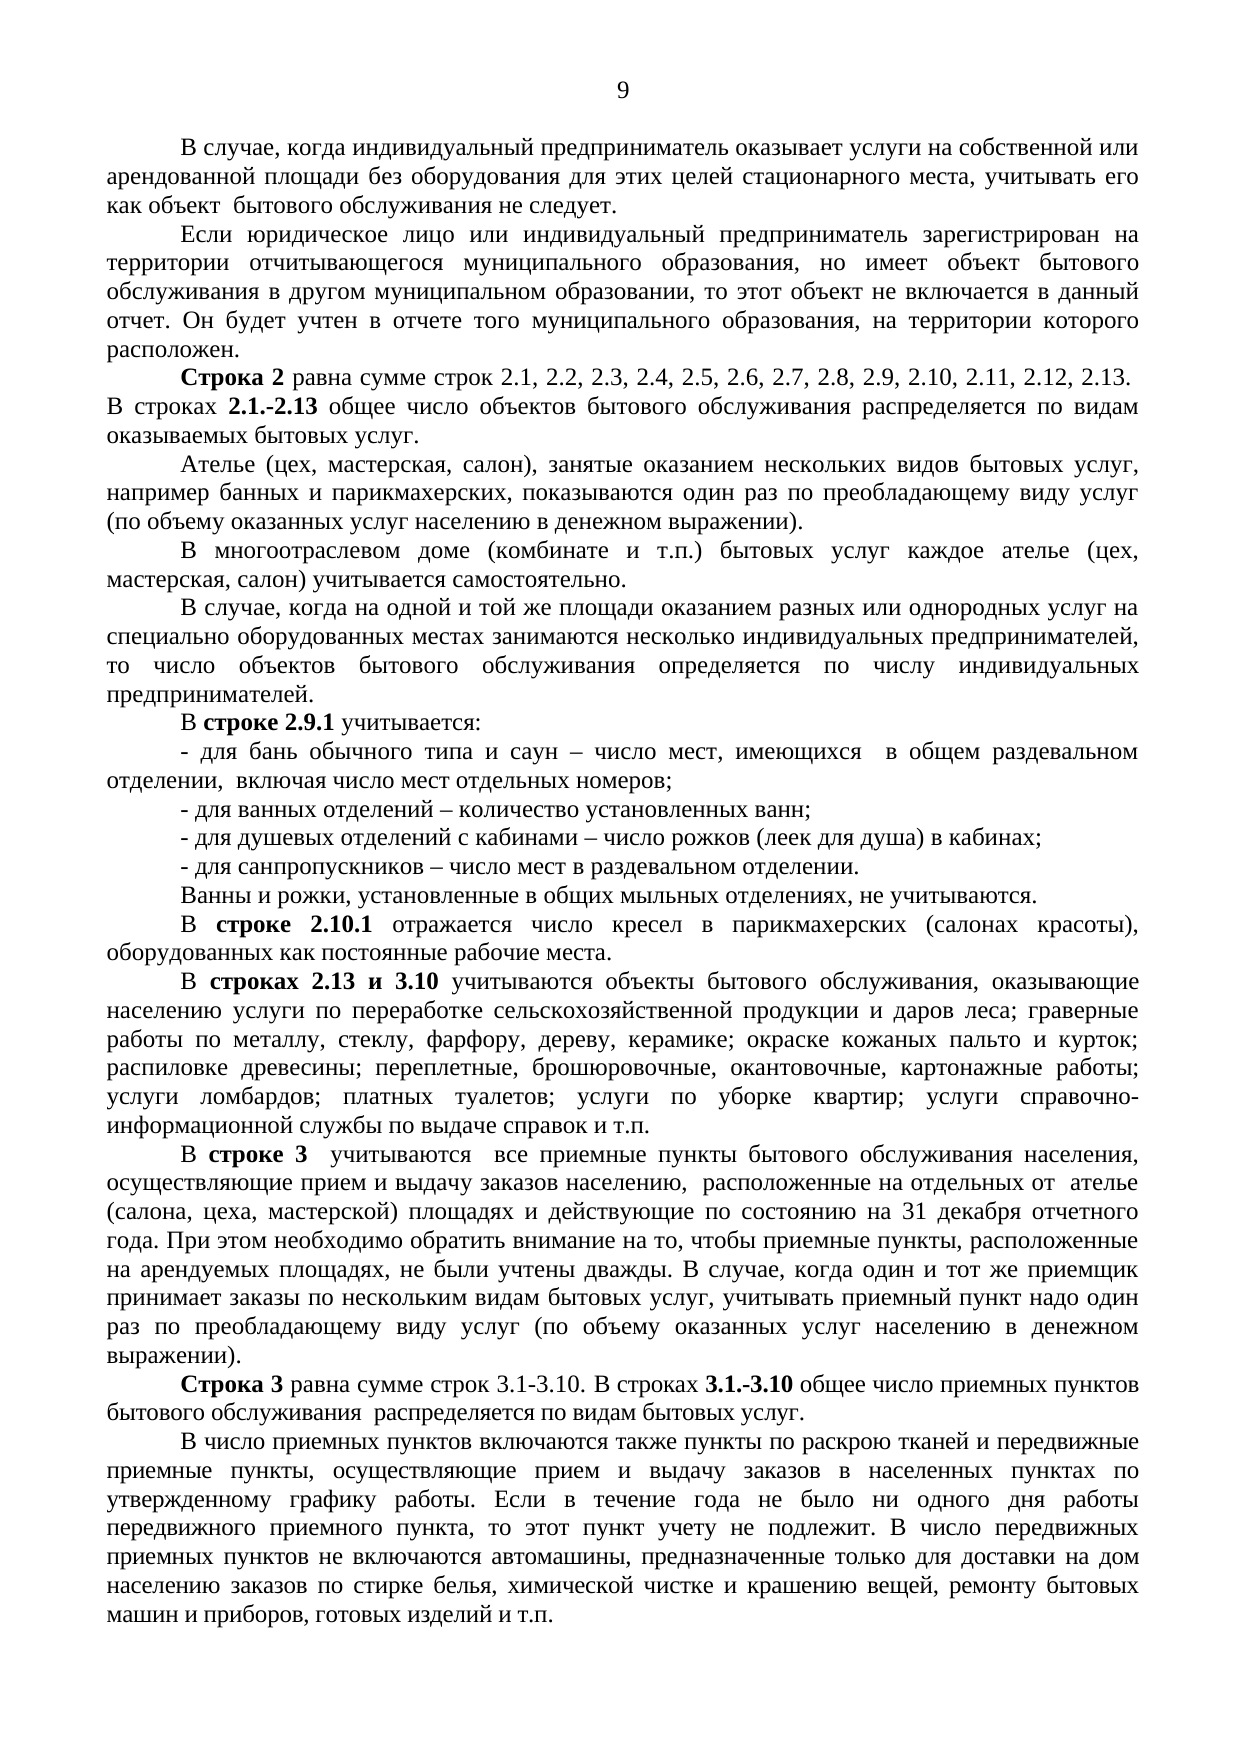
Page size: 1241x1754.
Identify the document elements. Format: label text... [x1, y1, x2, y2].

text Ванны и рожки, установленные в общих мыльных отделениях, не учитываются. [106, 880, 1140, 909]
text Строка 3 равна сумме строк 3.1-3.10. В строках 3.1.-3.10 общее число приемных пунктов бытового обслуживания распределяется по видам бытовых услуг. [106, 1369, 1140, 1426]
text Ателье (цех, мастерская, салон), занятые оказанием нескольких видов бытовых услуг, например банных и парикмахерских, показываются один раз по преобладающему виду услуг (по объему оказанных услуг населению в денежном выражении). [106, 449, 1140, 535]
text В строках 2.13 и 3.10 учитываются объекты бытового обслуживания, оказывающие населению услуги по переработке сельскохозяйственной продукции и даров леса; граверные работы по металлу, стеклу, фарфору, дереву, керамике; окраске кожаных пальто и курток; распиловке древесины; переплетные, брошюровочные, окантовочные, картонажные работы; услуги ломбардов; платных туалетов; услуги по уборке квартир; услуги справочно-информационной службы по выдаче справок и т.п. [106, 966, 1140, 1139]
text - для душевых отделений с кабинами – число рожков (леек для душа) в кабинах; [106, 822, 1140, 851]
text Строка 2 равна сумме строк 2.1, 2.2, 2.3, 2.4, 2.5, 2.6, 2.7, 2.8, 2.9, 2.10, 2.11, 2.12, 2.13. В строках 2.1.-2.13 общее число объектов бытового обслуживания распределяется по видам оказываемых бытовых услуг. [106, 362, 1140, 449]
text Если юридическое лицо или индивидуальный предприниматель зарегистрирован на территории отчитывающегося муниципального образования, но имеет объект бытового обслуживания в другом муниципальном образовании, то этот объект не включается в данный отчет. Он будет учтен в отчете того муниципального образования, на территории которого расположен. [106, 219, 1140, 362]
text В случае, когда индивидуальный предприниматель оказывает услуги на собственной или арендованной площади без оборудования для этих целей стационарного места, учитывать его как объект бытового обслуживания не следует. [106, 132, 1140, 219]
text В строке 3 учитываются все приемные пункты бытового обслуживания населения, осуществляющие прием и выдачу заказов населению, расположенные на отдельных от ателье (салона, цеха, мастерской) площадях и действующие по состоянию на 31 декабря отчетного года. При этом необходимо обратить внимание на то, чтобы приемные пункты, расположенные на арендуемых площадях, не были учтены дважды. В случае, когда один и тот же приемщик принимает заказы по нескольким видам бытовых услуг, учитывать приемный пункт надо один раз по преобладающему виду услуг (по объему оказанных услуг населению в денежном выражении). [106, 1139, 1140, 1369]
text В многоотраслевом доме (комбинате и т.п.) бытовых услуг каждое ателье (цех, мастерская, салон) учитывается самостоятельно. [106, 535, 1140, 592]
text - для санпропускников – число мест в раздевальном отделении. [106, 851, 1140, 880]
text В число приемных пунктов включаются также пункты по раскрою тканей и передвижные приемные пункты, осуществляющие прием и выдачу заказов в населенных пунктах по утвержденному графику работы. Если в течение года не было ни одного дня работы передвижного приемного пункта, то этот пункт учету не подлежит. В число передвижных приемных пунктов не включаются автомашины, предназначенные только для доставки на дом населению заказов по стирке белья, химической чистке и крашению вещей, ремонту бытовых машин и приборов, готовых изделий и т.п. [106, 1426, 1140, 1627]
text В строке 2.10.1 отражается число кресел в парикмахерских (салонах красоты), оборудованных как постоянные рабочие места. [106, 909, 1140, 966]
text - для ванных отделений – количество установленных ванн; [106, 794, 1140, 822]
text - для бань обычного типа и саун – число мест, имеющихся в общем раздевальном отделении, включая число мест отдельных номеров; [106, 736, 1140, 794]
text В строке 2.9.1 учитывается: [106, 707, 1140, 736]
text В случае, когда на одной и той же площади оказанием разных или однородных услуг на специально оборудованных местах занимаются несколько индивидуальных предпринимателей, то число объектов бытового обслуживания определяется по числу индивидуальных предпринимателей. [106, 592, 1140, 707]
